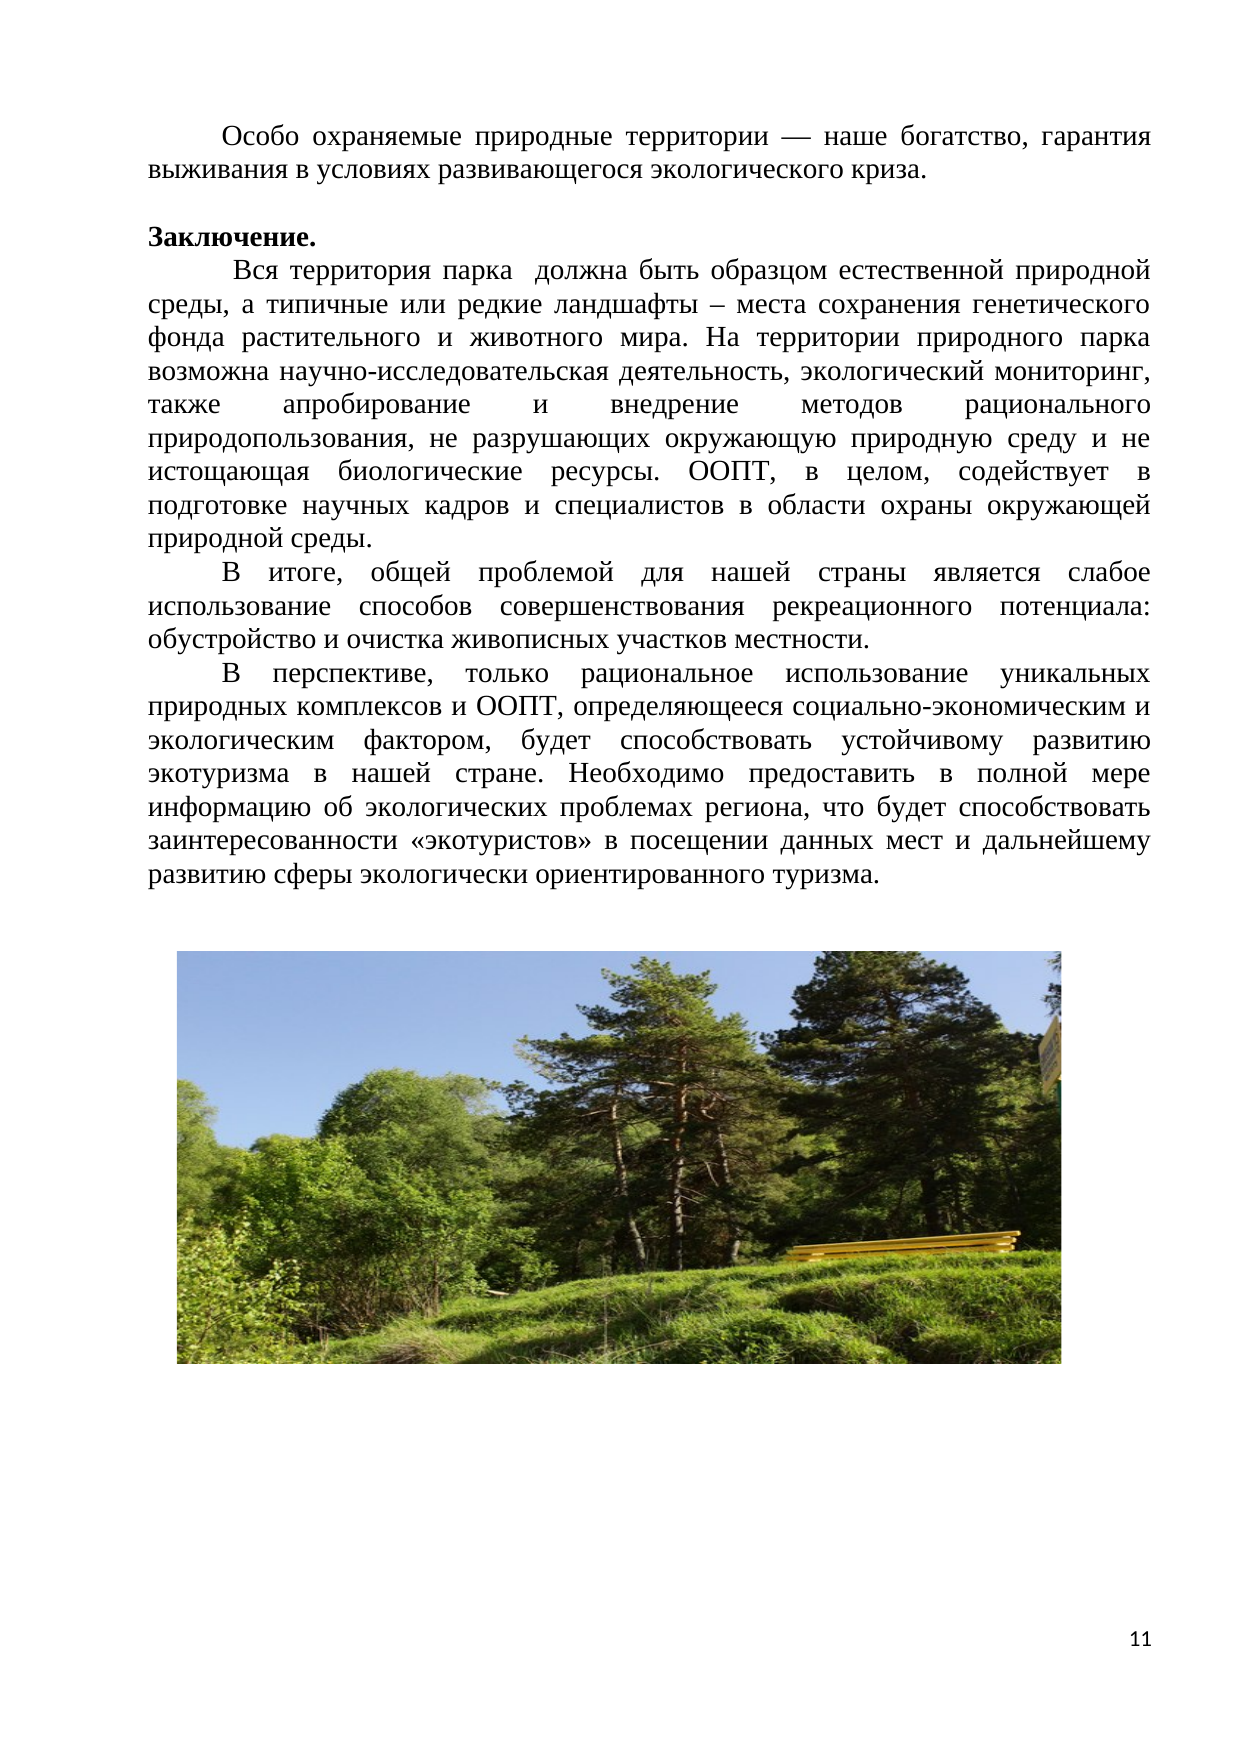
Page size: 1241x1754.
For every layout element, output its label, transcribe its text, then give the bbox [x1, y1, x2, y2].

text Вся территория парка должна быть образцом естественной природной среды, а типичные или редкие ландшафты – места сохранения генетического фонда растительного и животного мира. На территории природного парка возможна научно-исследовательская деятельность, экологический мониторинг, также апробирование и внедрение методов рационального природопользования, не разрушающих окружающую природную среду и не истощающая биологические ресурсы. ООПТ, в целом, содействует в подготовке научных кадров и специалистов в области охраны окружающей природной среды. [148, 252, 1152, 554]
text В перспективе, только рациональное использование уникальных природных комплексов и ООПТ, определяющееся социально-экономическим и экологическим фактором, будет способствовать устойчивому развитию экотуризма в нашей стране. Необходимо предоставить в полной мере информацию об экологических проблемах региона, что будет способствовать заинтересованности «экотуристов» в посещении данных мест и дальнейшему развитию сферы экологически ориентированного туризма. [148, 655, 1152, 889]
text Заключение. [148, 219, 1152, 252]
picture [176, 951, 1062, 1364]
text В итоге, общей проблемой для нашей страны является слабое использование способов совершенствования рекреационного потенциала: обустройство и очистка живописных участков местности. [148, 554, 1152, 655]
text Особо охраняемые природные территории — наше богатство, гарантия выживания в условиях развивающегося экологического криза. [148, 118, 1152, 185]
